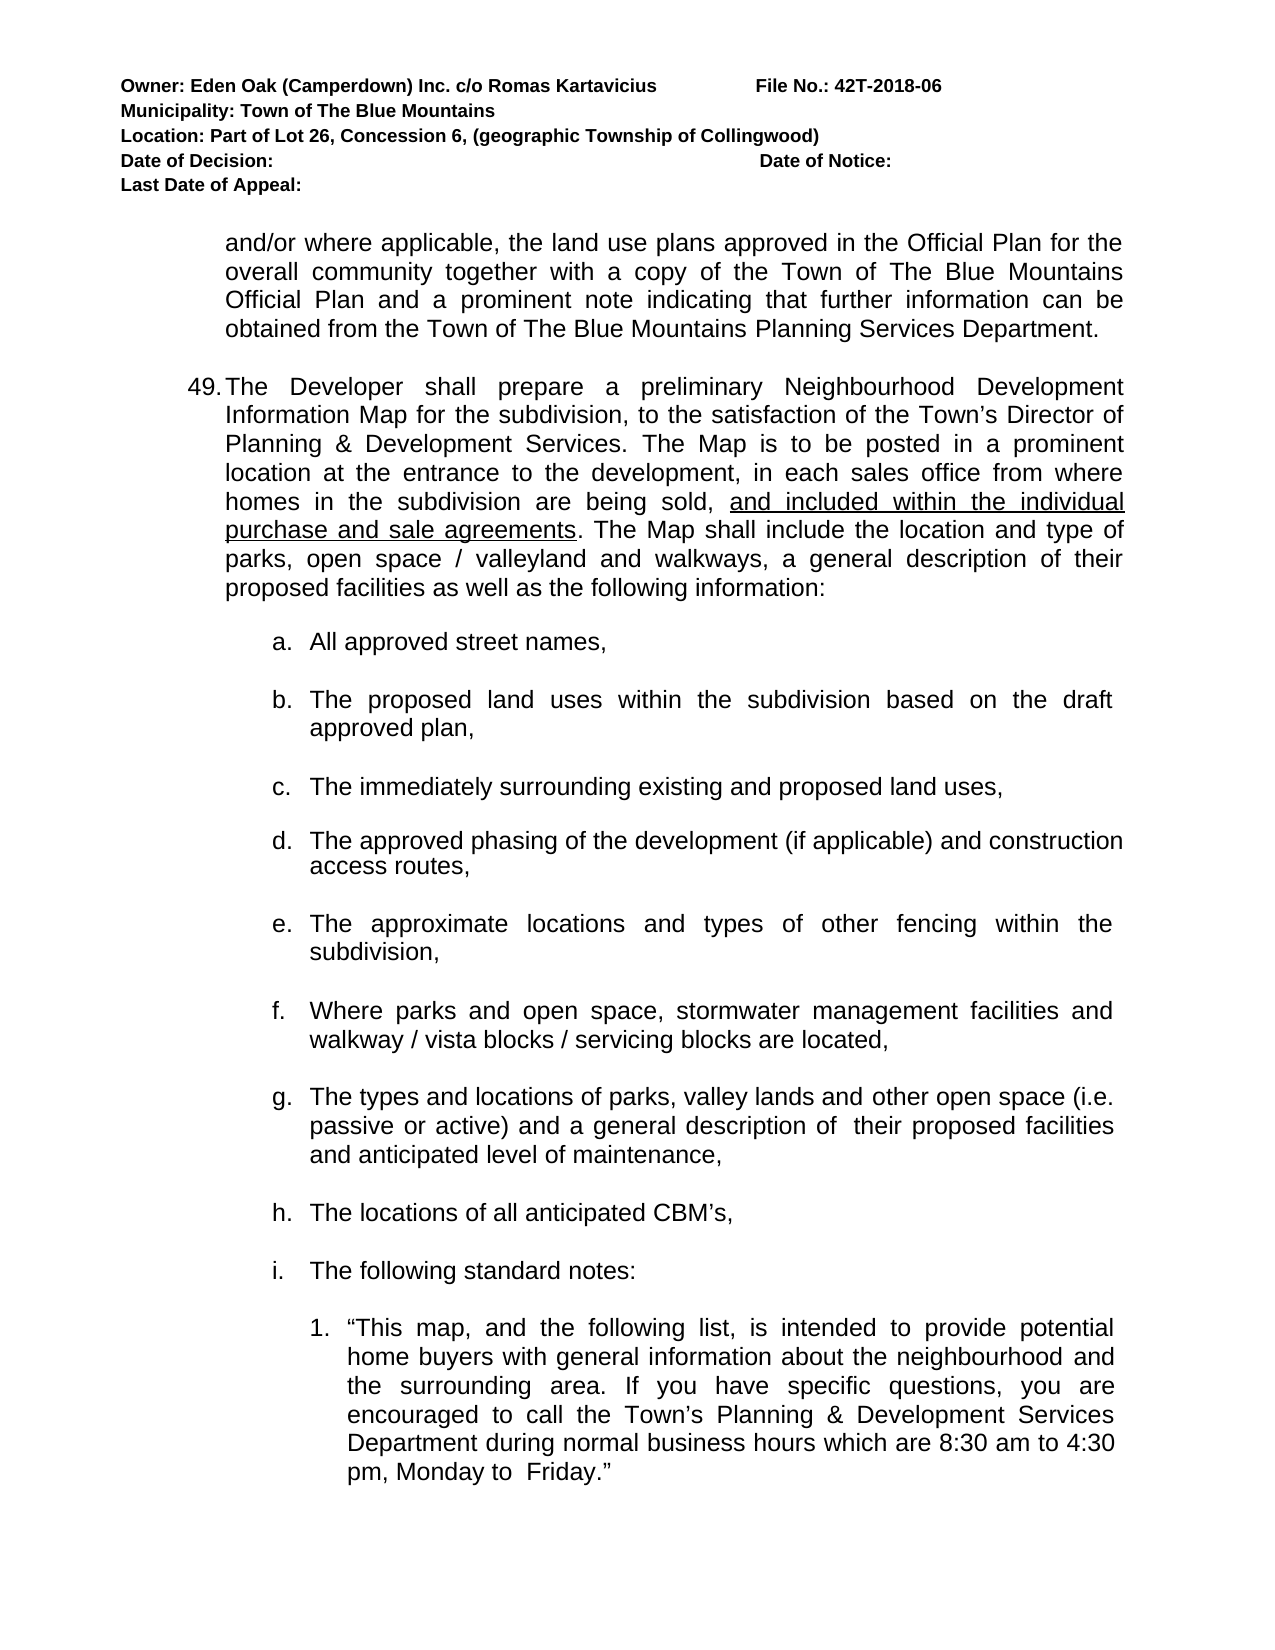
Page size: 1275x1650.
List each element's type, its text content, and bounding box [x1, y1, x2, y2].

list The following standard notes: [272, 1256, 1125, 1285]
list The Developer shall prepare a preliminary Neighbourhood Development Information Map for the subdivision, to the satisfaction of the Town’s Director of Planning & Development Services. The Map is to be posted in a prominent location at the entrance to the development, in each sales office from where homes in the subdivision are being sold, and included within the individual purchase and sale agreements. The Map shall include the location and type of parks, open space / valleyland and walkways, a general description of their proposed facilities as well as the following information: [187, 371, 1125, 601]
list The locations of all anticipated CBM’s, [272, 1198, 1125, 1227]
list All approved street names, [272, 627, 1125, 656]
list Where parks and open space, stormwater management facilities and walkway / vista blocks / servicing blocks are located, [272, 996, 1114, 1053]
list The types and locations of parks, valley lands and other open space (i.e. passive or active) and a general description of their proposed facilities and anticipated level of maintenance, [272, 1082, 1114, 1168]
list The proposed land uses within the subdivision based on the draft approved plan, [272, 685, 1114, 742]
list “This map, and the following list, is intended to provide potential home buyers with general information about the neighbourhood and the surrounding area. If you have specific questions, you are encouraged to call the Town’s Planning & Development Services Department during normal business hours which are 8:30 am to 4:30 pm, Monday to Friday.” [309, 1313, 1115, 1486]
list The approved phasing of the development (if applicable) and construction access routes, [272, 830, 1125, 880]
list The immediately surrounding existing and proposed land uses, [272, 772, 1115, 801]
list The approximate locations and types of other fencing within the subdivision, [272, 908, 1114, 966]
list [187, 228, 1125, 343]
